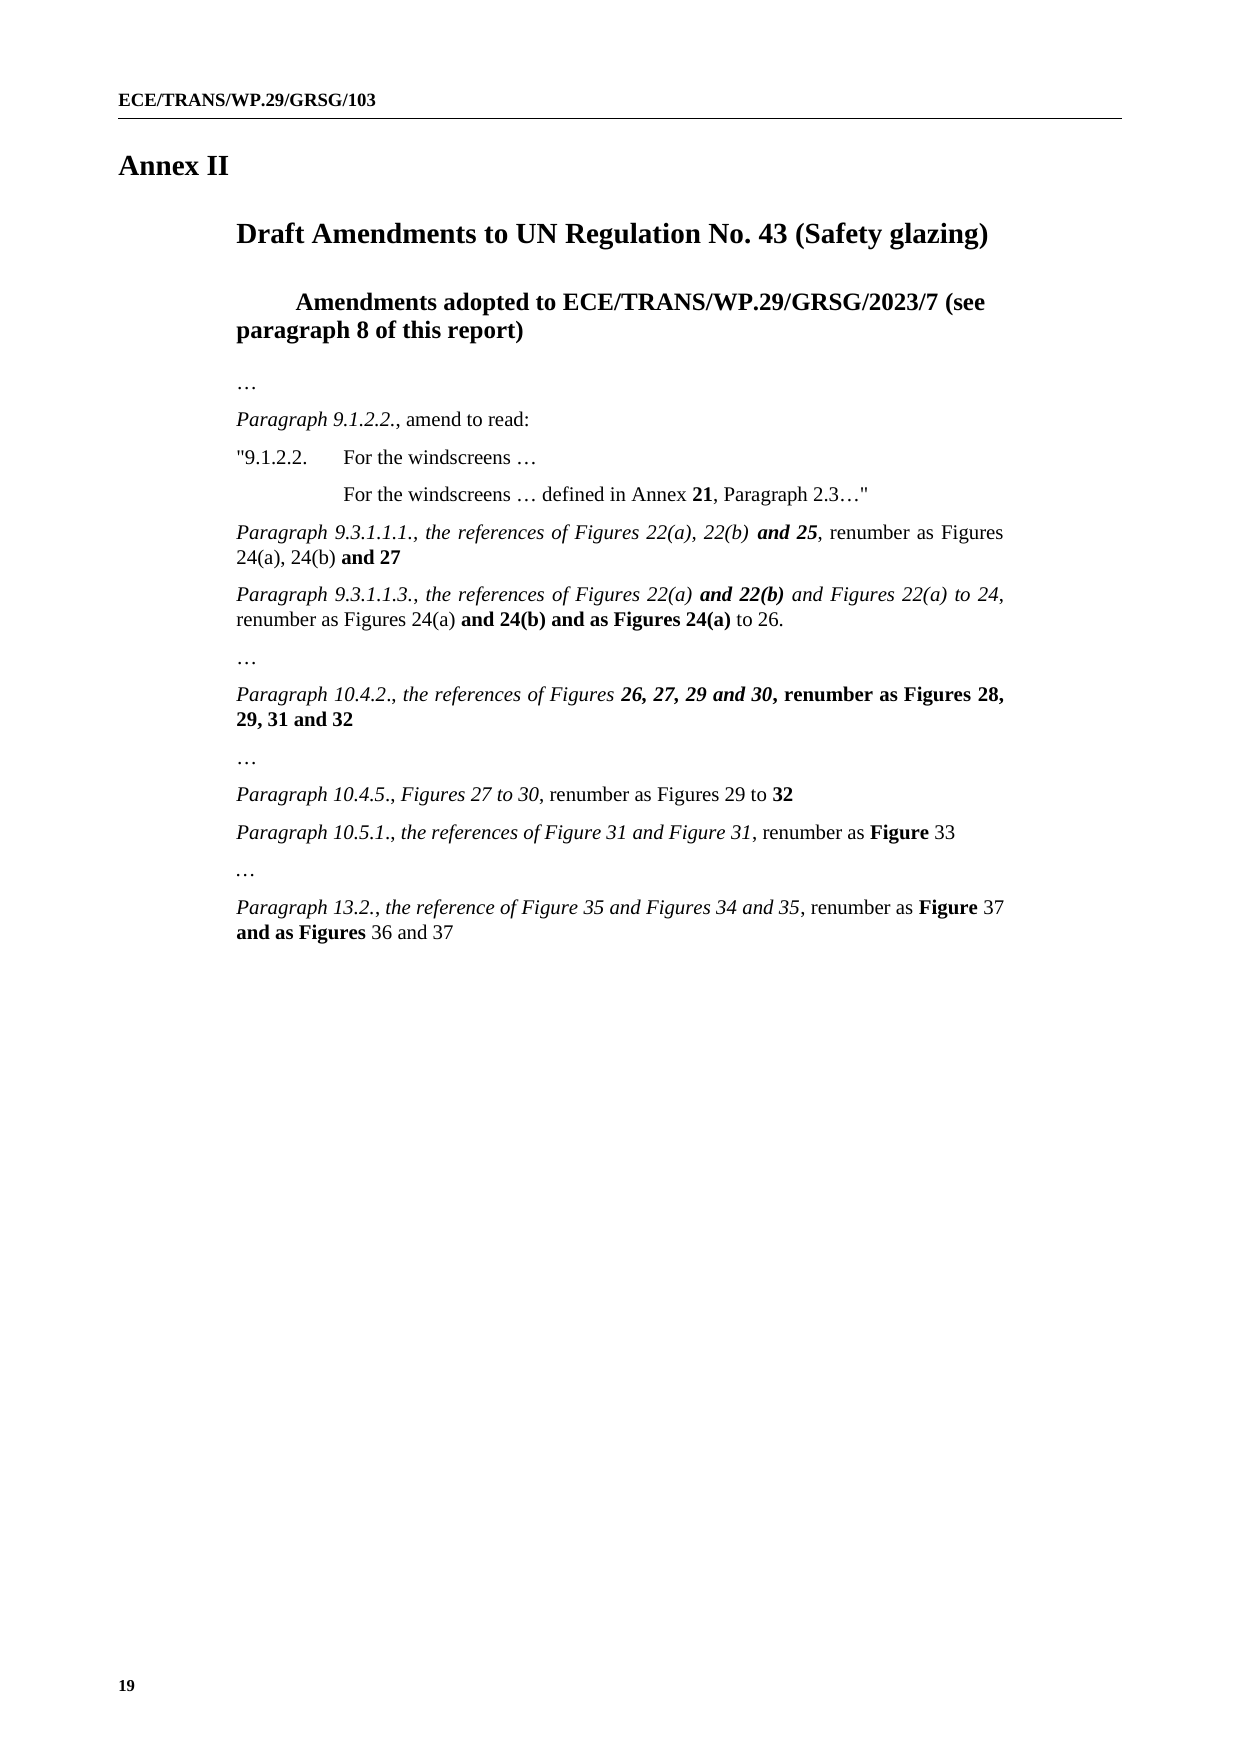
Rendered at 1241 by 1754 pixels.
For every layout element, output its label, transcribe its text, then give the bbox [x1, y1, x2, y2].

text Paragraph 9.3.1.1.1., the references of Figures 22(a), 22(b) and 25, renumber as Figures 24(a), 24(b) and 27 [236, 519, 1004, 569]
text Paragraph 9.3.1.1.3., the references of Figures 22(a) and 22(b) and Figures 22(a) to 24, renumber as Figures 24(a) and 24(b) and as Figures 24(a) to 26. [236, 581, 1004, 631]
text Annex II [118, 148, 1122, 181]
text Paragraph 13.2., the reference of Figure 35 and Figures 34 and 35, renumber as Figure 37 and as Figures 36 and 37 [236, 894, 1004, 944]
text "9.1.2.2. For the windscreens … [236, 444, 1004, 469]
text Amendments adopted to ECE/TRANS/WP.29/GRSG/2023/7 (see paragraph 8 of this report) [118, 287, 1004, 344]
text Paragraph 10.4.5., Figures 27 to 30, renumber as Figures 29 to 32 [236, 781, 1004, 806]
text … [236, 856, 1004, 881]
text … [236, 744, 1004, 769]
text Paragraph 9.1.2.2., amend to read: [236, 406, 1004, 431]
text Paragraph 10.5.1., the references of Figure 31 and Figure 31, renumber as Figure 33 [236, 819, 1004, 844]
text … [236, 644, 1004, 669]
text Paragraph 10.4.2., the references of Figures 26, 27, 29 and 30, renumber as Figures 28, 29, 31 and 32 [236, 681, 1004, 731]
text For the windscreens … defined in Annex 21, Paragraph 2.3…" [343, 481, 1004, 506]
text Draft Amendments to UN Regulation No. 43 (Safety glazing) [118, 219, 1004, 250]
text … [236, 369, 1004, 394]
